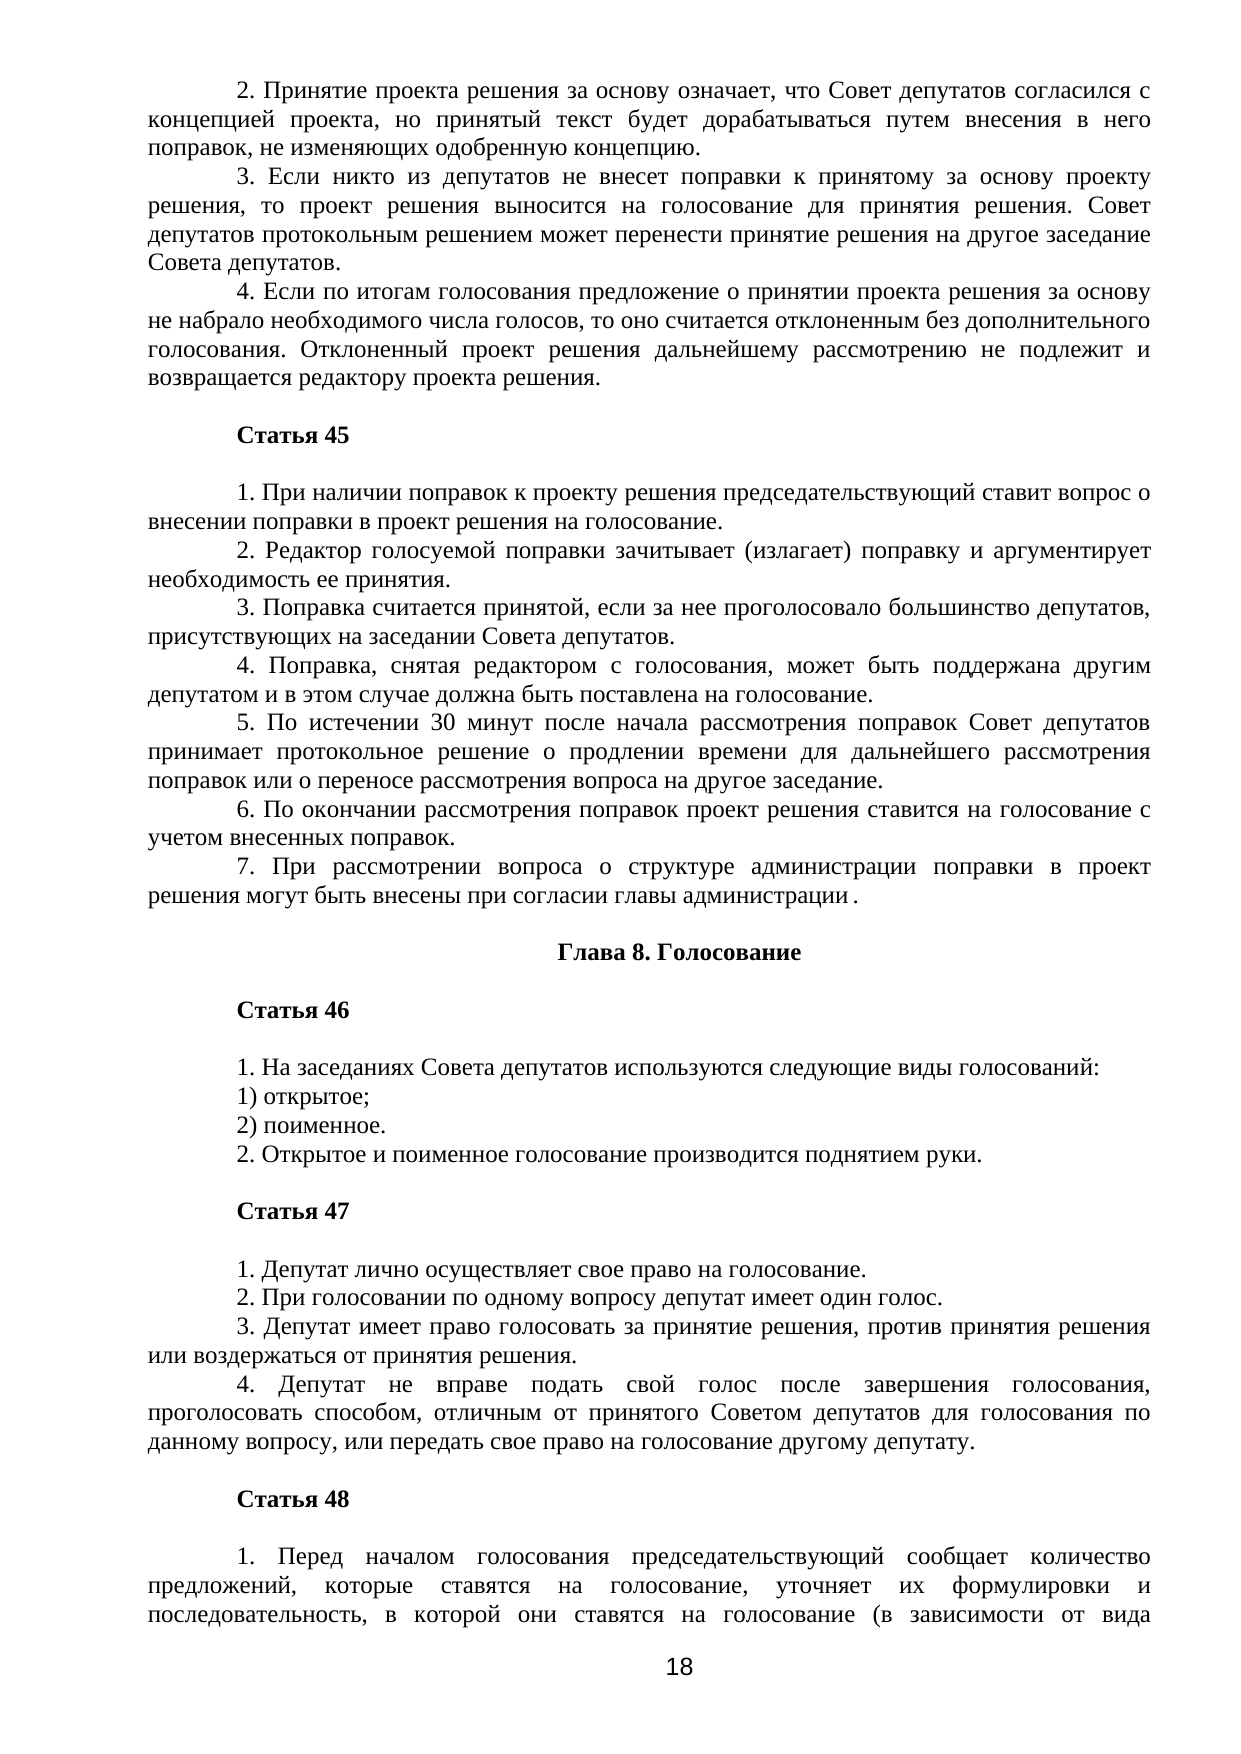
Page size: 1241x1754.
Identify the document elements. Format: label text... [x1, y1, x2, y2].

text 2) поименное. [148, 1110, 1152, 1139]
text 6. По окончании рассмотрения поправок проект решения ставится на голосование с учетом внесенных поправок. [148, 794, 1152, 851]
text 1) открытое; [148, 1081, 1152, 1110]
text 2. Редактор голосуемой поправки зачитывает (излагает) поправку и аргументирует необходимость ее принятия. [148, 535, 1152, 592]
text Глава 8. Голосование [148, 937, 1152, 966]
text 4. Депутат не вправе подать свой голос после завершения голосования, проголосовать способом, отличным от принятого Советом депутатов для голосования по данному вопросу, или передать свое право на голосование другому депутату. [148, 1369, 1152, 1455]
text 3. Поправка считается принятой, если за нее проголосовало большинство депутатов, присутствующих на заседании Совета депутатов. [148, 592, 1152, 650]
text 2. Принятие проекта решения за основу означает, что Совет депутатов согласился с концепцией проекта, но принятый текст будет дорабатываться путем внесения в него поправок, не изменяющих одобренную концепцию. [148, 75, 1152, 161]
text 4. Поправка, снятая редактором с голосования, может быть поддержана другим депутатом и в этом случае должна быть поставлена на голосование. [148, 650, 1152, 707]
text 2. Открытое и поименное голосование производится поднятием руки. [148, 1139, 1152, 1167]
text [148, 1541, 1152, 1627]
text 1. На заседаниях Совета депутатов используются следующие виды голосований: [148, 1052, 1152, 1081]
text Статья 45 [148, 420, 1152, 449]
text 3. Депутат имеет право голосовать за принятие решения, против принятия решения или воздержаться от принятия решения. [148, 1311, 1152, 1369]
text 1. Депутат лично осуществляет свое право на голосование. [148, 1254, 1152, 1282]
text 4. Если по итогам голосования предложение о принятии проекта решения за основу не набрало необходимого числа голосов, то оно считается отклоненным без дополнительного голосования. Отклоненный проект решения дальнейшему рассмотрению не подлежит и возвращается редактору проекта решения. [148, 276, 1152, 391]
text 3. Если никто из депутатов не внесет поправки к принятому за основу проекту решения, то проект решения выносится на голосование для принятия решения. Совет депутатов протокольным решением может перенести принятие решения на другое заседание Совета депутатов. [148, 161, 1152, 276]
text Статья 46 [148, 995, 1152, 1024]
text 1. При наличии поправок к проекту решения председательствующий ставит вопрос о внесении поправки в проект решения на голосование. [148, 477, 1152, 535]
text 7. При рассмотрении вопроса о структуре администрации поправки в проект решения могут быть внесены при согласии главы администрации . [148, 851, 1152, 909]
text 2. При голосовании по одному вопросу депутат имеет один голос. [148, 1282, 1152, 1311]
text 5. По истечении 30 минут после начала рассмотрения поправок Совет депутатов принимает протокольное решение о продлении времени для дальнейшего рассмотрения поправок или о переносе рассмотрения вопроса на другое заседание. [148, 707, 1152, 794]
text Статья 47 [148, 1196, 1152, 1225]
text Статья 48 [148, 1484, 1152, 1512]
